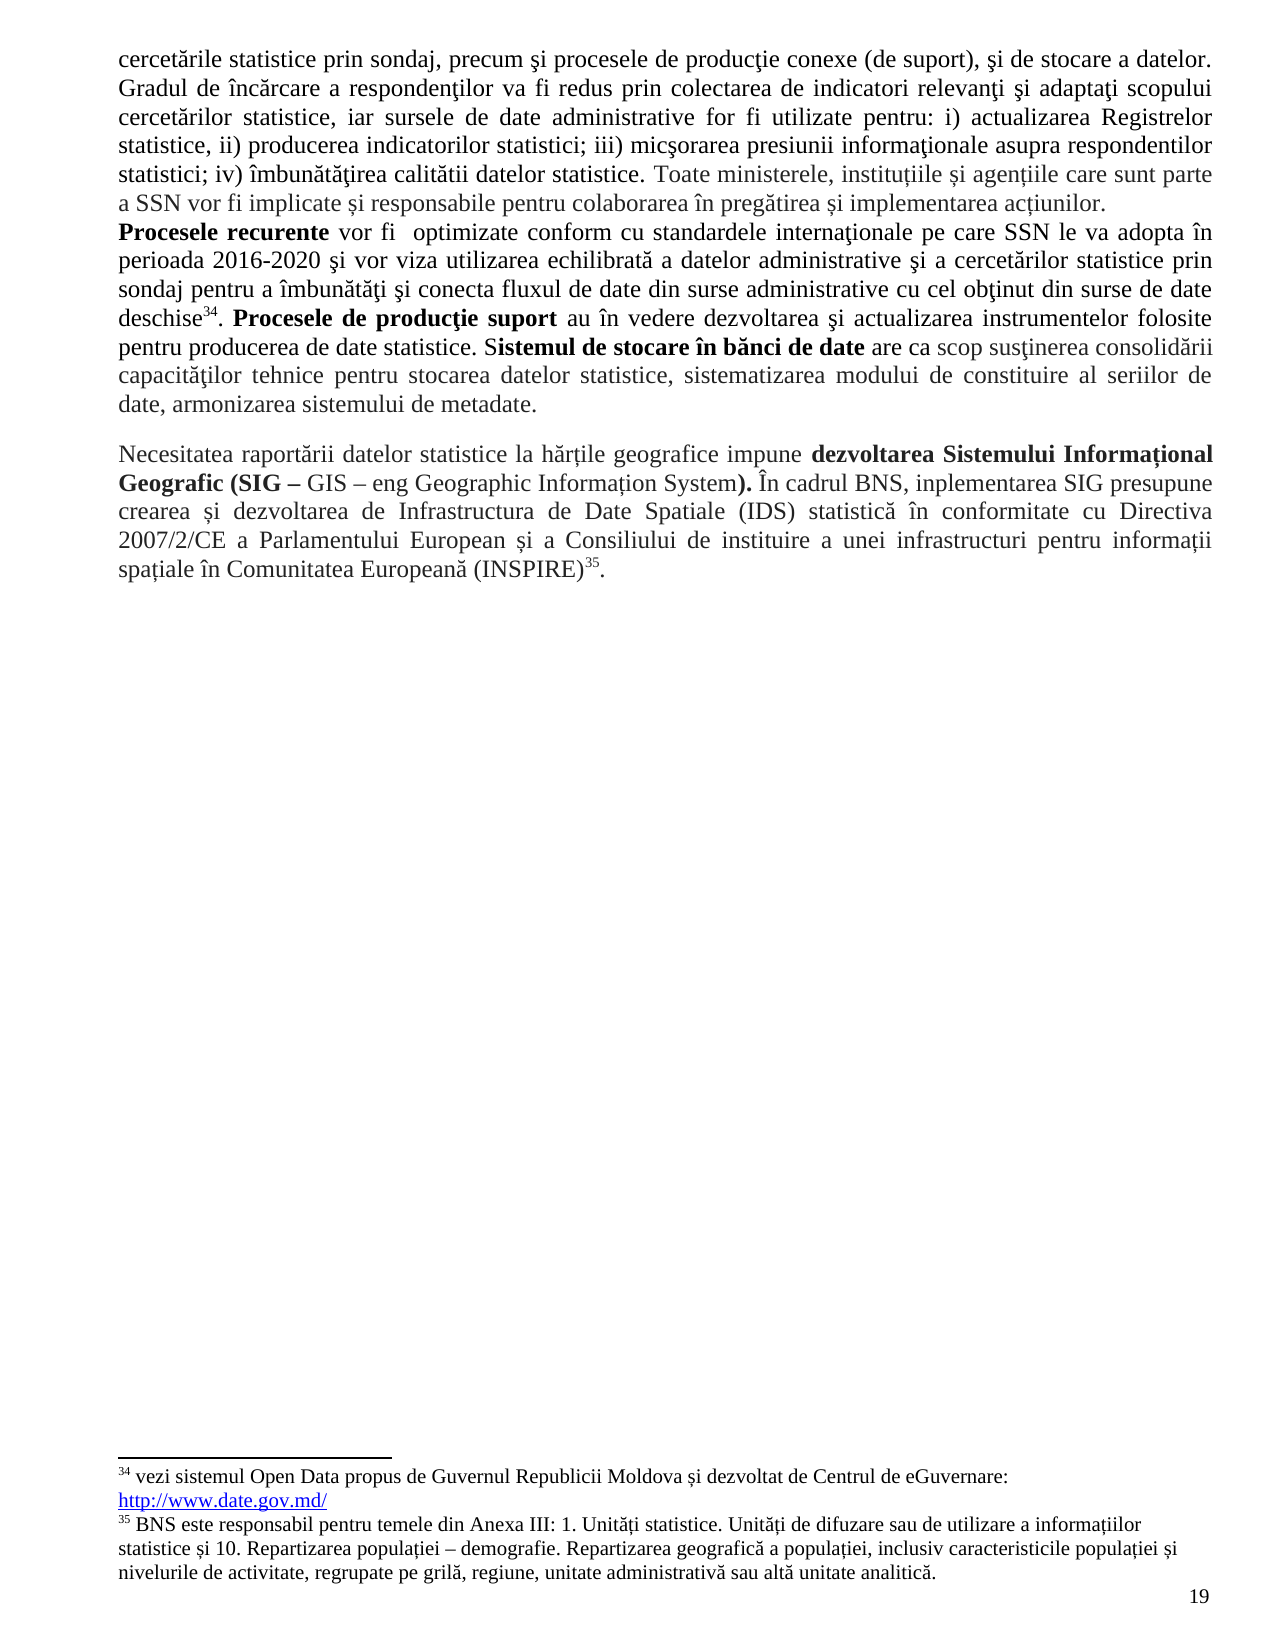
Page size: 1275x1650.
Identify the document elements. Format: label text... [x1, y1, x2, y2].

text Necesitatea raportării datelor statistice la hărțile geografice impune dezvoltarea Sistemului Informațional Geografic (SIG – GIS – eng Geographic Informațion System). În cadrul BNS, inplementarea SIG presupune crearea și dezvoltarea de Infrastructura de Date Spatiale (IDS) statistică în conformitate cu Directiva 2007/2/CE a Parlamentului European și a Consiliului de instituire a unei infrastructuri pentru informații spațiale în Comunitatea Europeană (INSPIRE). [118, 439, 1213, 583]
text Procesele recurente vor fi optimizate conform cu standardele internaţionale pe care SSN le va adopta în perioada 2016-2020 şi vor viza utilizarea echilibrată a datelor administrative şi a cercetărilor statistice prin sondaj pentru a îmbunătăţi şi conecta fluxul de date din surse administrative cu cel obţinut din surse de date deschise. Procesele de producţie suport au în vedere dezvoltarea şi actualizarea instrumentelor folosite pentru producerea de date statistice. Sistemul de stocare în bănci de date are ca scop susţinerea consolidării capacităţilor tehnice pentru stocarea datelor statistice, sistematizarea modului de constituire al seriilor de date, armonizarea sistemului de metadate. [118, 217, 1213, 418]
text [118, 44, 1213, 217]
